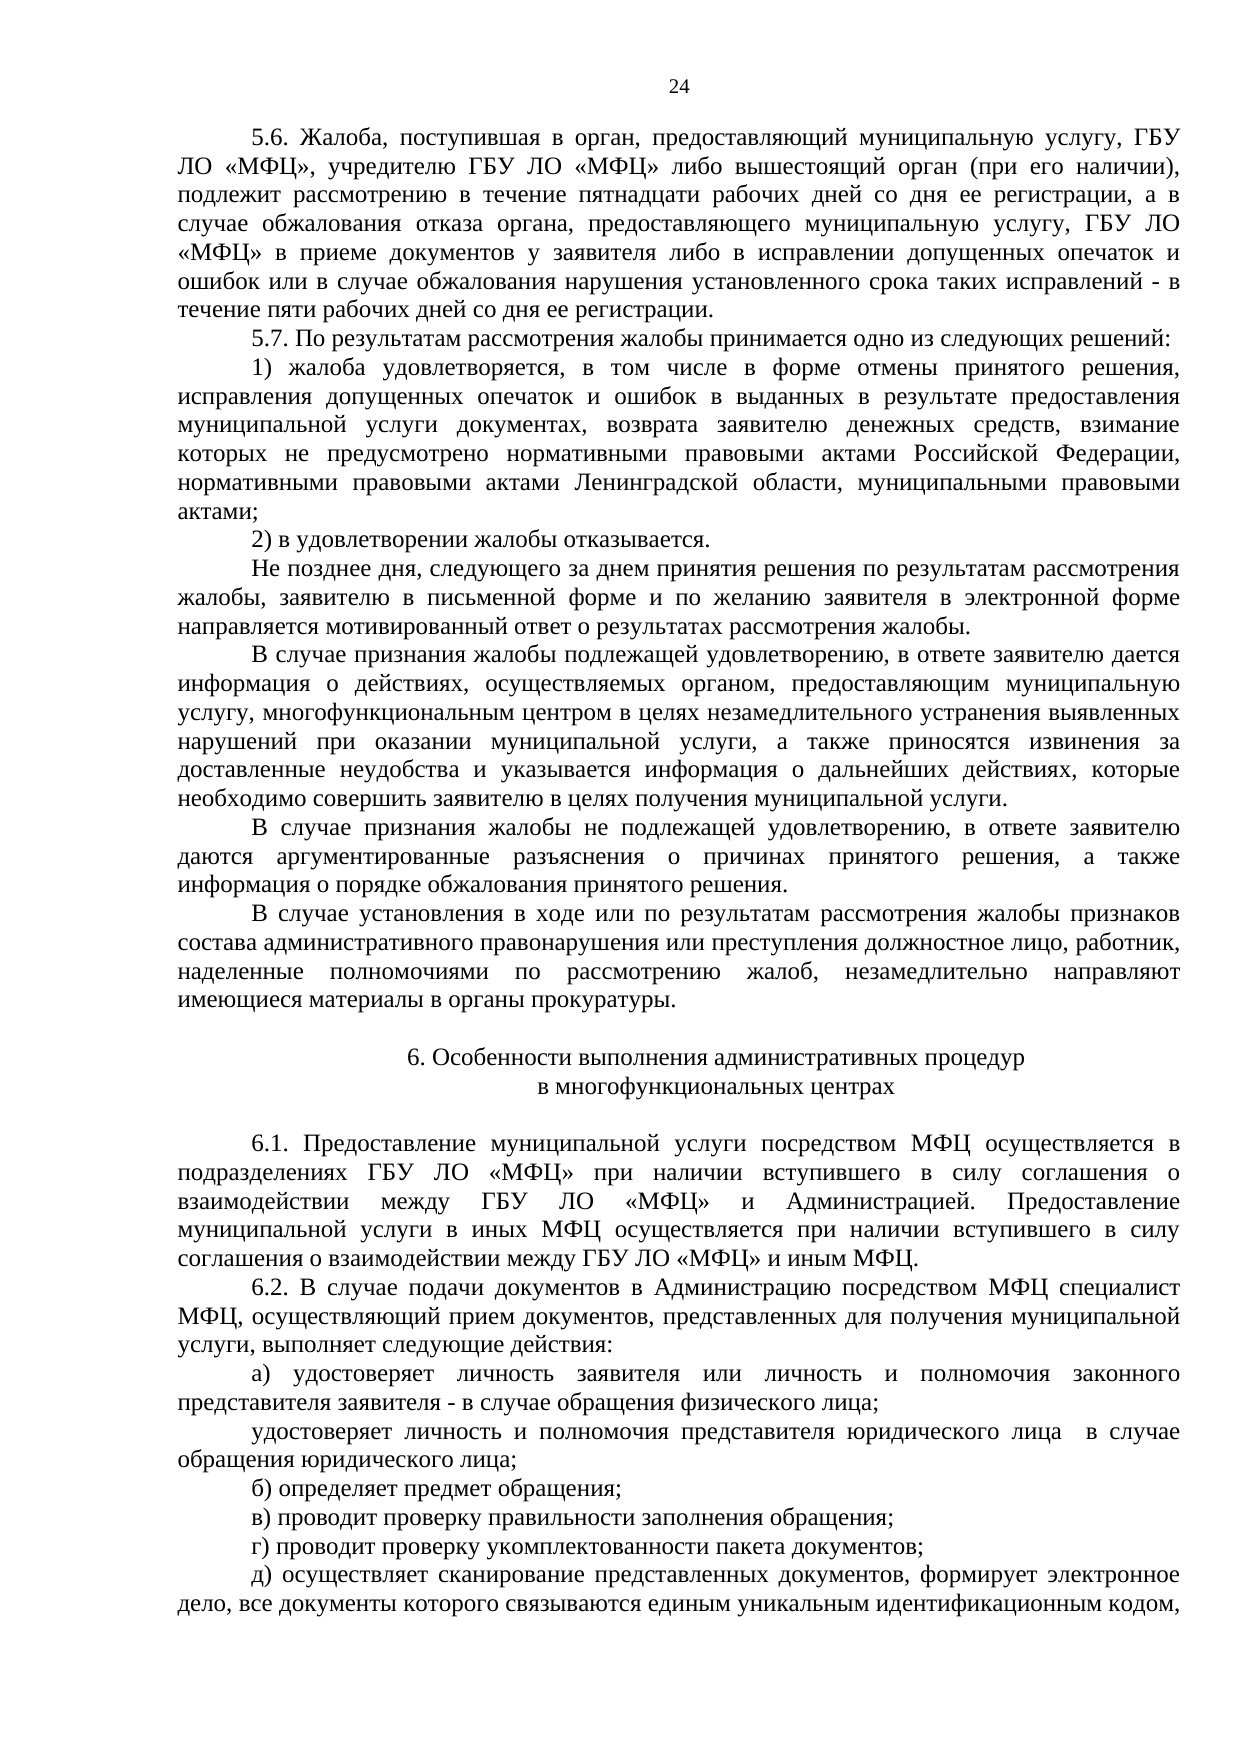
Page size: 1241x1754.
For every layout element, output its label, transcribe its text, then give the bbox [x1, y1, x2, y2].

text 5.7. По результатам рассмотрения жалобы принимается одно из следующих решений: [177, 323, 1181, 352]
text В случае признания жалобы подлежащей удовлетворению, в ответе заявителю дается информация о действиях, осуществляемых органом, предоставляющим муниципальную услугу, многофункциональным центром в целях незамедлительного устранения выявленных нарушений при оказании муниципальной услуги, а также приносятся извинения за доставленные неудобства и указывается информация о дальнейших действиях, которые необходимо совершить заявителю в целях получения муниципальной услуги. [177, 639, 1181, 812]
text а) удостоверяет личность заявителя или личность и полномочия законного представителя заявителя - в случае обращения физического лица; [177, 1358, 1181, 1416]
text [177, 1559, 1181, 1617]
text 6.1. Предоставление муниципальной услуги посредством МФЦ осуществляется в подразделениях ГБУ ЛО «МФЦ» при наличии вступившего в силу соглашения о взаимодействии между ГБУ ЛО «МФЦ» и Администрацией. Предоставление муниципальной услуги в иных МФЦ осуществляется при наличии вступившего в силу соглашения о взаимодействии между ГБУ ЛО «МФЦ» и иным МФЦ. [177, 1128, 1181, 1272]
text 6. Особенности выполнения административных процедур [177, 1042, 1181, 1071]
text В случае установления в ходе или по результатам рассмотрения жалобы признаков состава административного правонарушения или преступления должностное лицо, работник, наделенные полномочиями по рассмотрению жалоб, незамедлительно направляют имеющиеся материалы в органы прокуратуры. [177, 898, 1181, 1013]
text 5.6. Жалоба, поступившая в орган, предоставляющий муниципальную услугу, ГБУ ЛО «МФЦ», учредителю ГБУ ЛО «МФЦ» либо вышестоящий орган (при его наличии), подлежит рассмотрению в течение пятнадцати рабочих дней со дня ее регистрации, а в случае обжалования отказа органа, предоставляющего муниципальную услугу, ГБУ ЛО «МФЦ» в приеме документов у заявителя либо в исправлении допущенных опечаток и ошибок или в случае обжалования нарушения установленного срока таких исправлений - в течение пяти рабочих дней со дня ее регистрации. [177, 122, 1181, 323]
text в) проводит проверку правильности заполнения обращения; [177, 1502, 1181, 1531]
text 1) жалоба удовлетворяется, в том числе в форме отмены принятого решения, исправления допущенных опечаток и ошибок в выданных в результате предоставления муниципальной услуги документах, возврата заявителю денежных средств, взимание которых не предусмотрено нормативными правовыми актами Российской Федерации, нормативными правовыми актами Ленинградской области, муниципальными правовыми актами; [177, 352, 1181, 524]
text в многофункциональных центрах [177, 1071, 1181, 1099]
text г) проводит проверку укомплектованности пакета документов; [177, 1531, 1181, 1559]
text 6.2. В случае подачи документов в Администрацию посредством МФЦ специалист МФЦ, осуществляющий прием документов, представленных для получения муниципальной услуги, выполняет следующие действия: [177, 1272, 1181, 1358]
text 2) в удовлетворении жалобы отказывается. [177, 524, 1181, 553]
text б) определяет предмет обращения; [177, 1473, 1181, 1502]
text В случае признания жалобы не подлежащей удовлетворению, в ответе заявителю даются аргументированные разъяснения о причинах принятого решения, а также информация о порядке обжалования принятого решения. [177, 812, 1181, 898]
text удостоверяет личность и полномочия представителя юридического лица в случае обращения юридического лица; [177, 1416, 1181, 1473]
text Не позднее дня, следующего за днем принятия решения по результатам рассмотрения жалобы, заявителю в письменной форме и по желанию заявителя в электронной форме направляется мотивированный ответ о результатах рассмотрения жалобы. [177, 553, 1181, 639]
